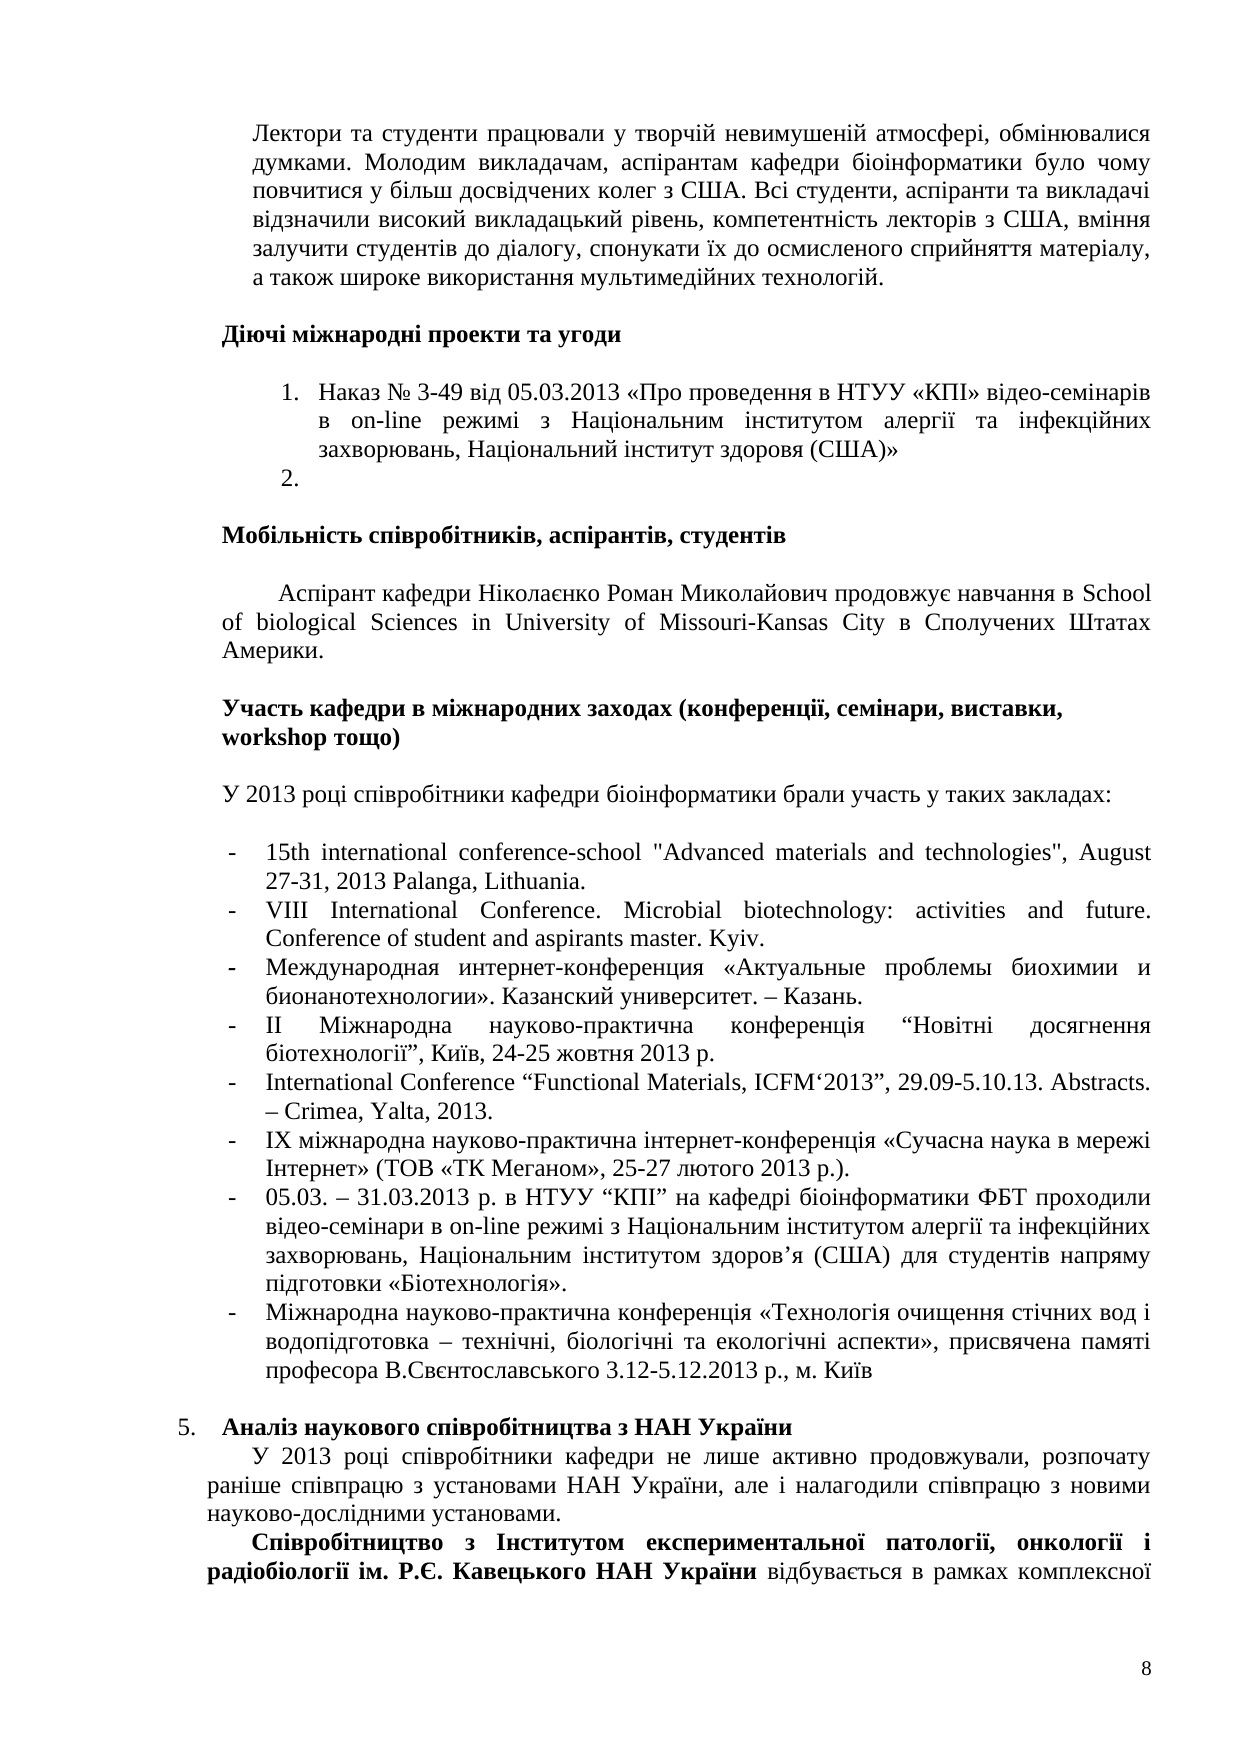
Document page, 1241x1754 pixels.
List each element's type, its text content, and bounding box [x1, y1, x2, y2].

text У 2013 році співробітники кафедри біоінформатики брали участь у таких закладах: [222, 779, 1152, 808]
list International Conference “Functional Materials, ICFM‘2013”, 29.09-5.10.13. Abstracts. – Crimea, Yalta, 2013. [228, 1096, 1152, 1154]
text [252, 118, 1152, 291]
list 05.03. – 31.03.2013 р. в НТУУ “КПІ” на кафедрі біоінформатики ФБТ проходили відео-семінари в on-line режимі з Національним інститутом алергії та інфекційних захворювань, Національним інститутом здоров’я (США) для студентів напряму підготовки «Біотехнологія». [228, 1211, 1152, 1326]
list ІІ Міжнародна науково-практична конференція “Новітні досягнення біотехнології”, Київ, 24-25 жовтня 2013 р. [228, 1039, 1152, 1096]
list 15th international conference-school "Advanced materials and technologies", August 27-31, 2013 Palanga, Lithuania. [228, 837, 1152, 895]
list Наказ № 3-49 від 05.03.2013 «Про проведення в НТУУ «КПІ» відео-семінарів в on-line режимі з Національним інститутом алергії та інфекційних захворювань, Національний інститут здоровя (США)» [281, 377, 1152, 463]
list Аналіз наукового співробітництва з НАН України [177, 1441, 1152, 1470]
list Міжнародна науково-практична конференція «Технологія очищення стічних вод і водопідготовка – технічні, біологічні та екологічні аспекти», присвячена памяті професора В.Свєнтославського 3.12-5.12.2013 р., м. Київ [228, 1326, 1152, 1413]
list Международная интернет-конференция «Актуальные проблемы биохимии и бионанотехнологии». Казанский университет. – Казань. [228, 981, 1152, 1039]
list VIII International Conference. Microbial biotechnology: activities and future. Conference of student and aspirants master. Kyiv. [228, 924, 1152, 981]
text Участь кафедри в міжнародних заходах (конференції, семінари, виставки, workshop тощо) [222, 693, 1152, 751]
list IX міжнародна науково-практична інтернет-конференція «Сучасна наука в мережі Інтернет» (ТОВ «ТК Меганом», 25-27 лютого 2013 р.). [228, 1154, 1152, 1211]
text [207, 1556, 1152, 1614]
text Мобільність співробітників, аспірантів, студентів [222, 521, 1152, 549]
text Діючі міжнародні проекти та угоди [222, 319, 1152, 348]
text У 2013 році співробітники кафедри не лише активно продовжували, розпочату раніше співпрацю з установами НАН України, але і налагодили співпрацю з новими науково-дослідними установами. [207, 1470, 1152, 1556]
text Аспірант кафедри Ніколаєнко Роман Миколайович продовжує навчання в School of biological Sciences in University of Missouri-Kansas City в Сполучених Штатах Америки. [222, 578, 1152, 664]
